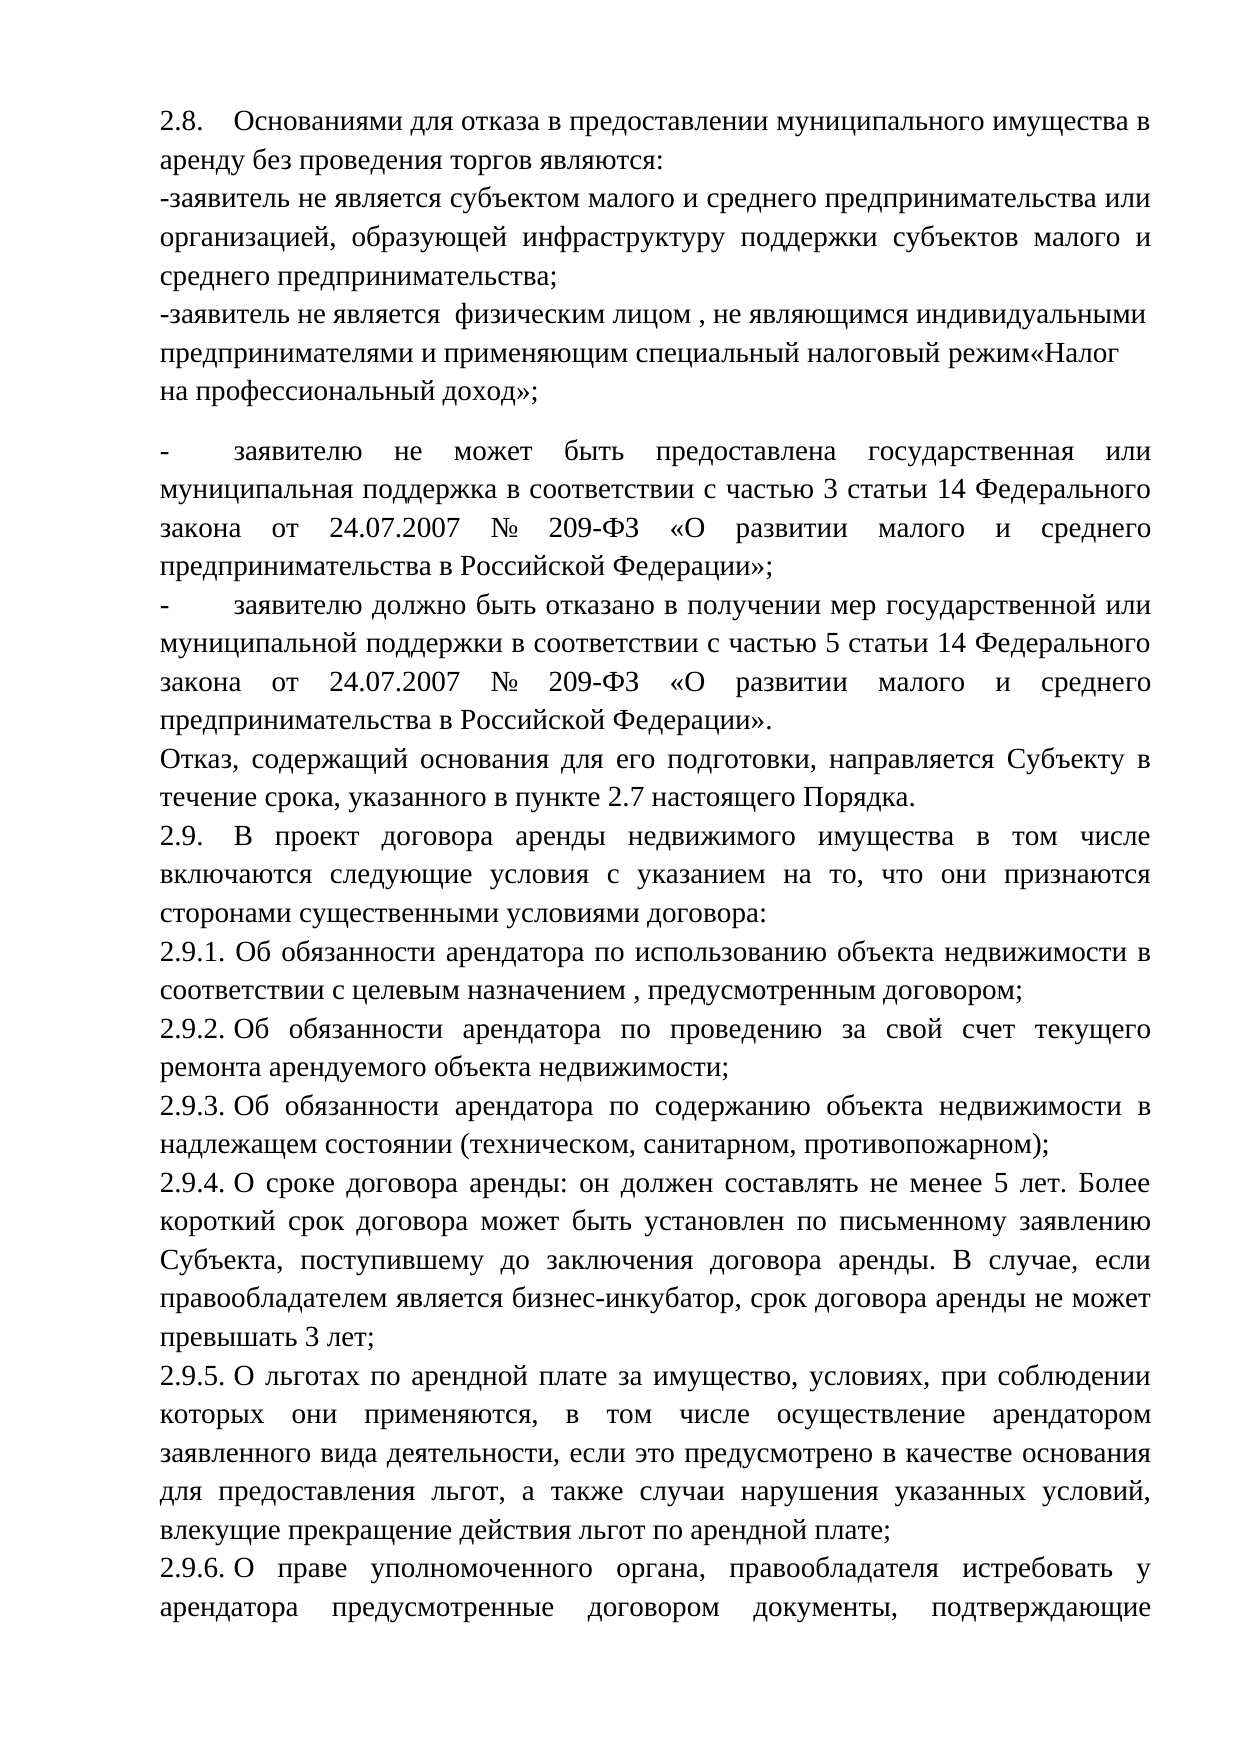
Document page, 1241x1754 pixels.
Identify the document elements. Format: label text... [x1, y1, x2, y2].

text 2.9.1. Об обязанности арендатора по использованию объекта недвижимости в соответствии с целевым назначением , предусмотренным договором; [159, 934, 1152, 1006]
text - заявителю должно быть отказано в получении мер государственной или муниципальной поддержки в соответствии с частью 5 статьи 14 Федерального закона от 24.07.2007 № 209-ФЗ «О развитии малого и среднего предпринимательства в Российской Федерации». [159, 587, 1152, 736]
text 2.9.3. Об обязанности арендатора по содержанию объекта недвижимости в надлежащем состоянии (техническом, санитарном, противопожарном); [159, 1088, 1152, 1160]
text 2.9. В проект договора аренды недвижимого имущества в том числе включаются следующие условия с указанием на то, что они признаются сторонами существенными условиями договора: [159, 818, 1152, 929]
text Отказ, содержащий основания для его подготовки, направляется Субъекту в течение срока, указанного в пункте 2.7 настоящего Порядка. [159, 741, 1152, 813]
text 2.9.5. О льготах по арендной плате за имущество, условиях, при соблюдении которых они применяются, в том числе осуществление арендатором заявленного вида деятельности, если это предусмотрено в качестве основания для предоставления льгот, а также случаи нарушения указанных условий, влекущие прекращение действия льгот по арендной плате; [159, 1358, 1152, 1545]
text 2.8. Основаниями для отказа в предоставлении муниципального имущества в аренду без проведения торгов являются: [159, 103, 1152, 176]
text 2.9.2. Об обязанности арендатора по проведению за свой счет текущего ремонта арендуемого объекта недвижимости; [159, 1011, 1152, 1083]
text - заявителю не может быть предоставлена государственная или муниципальная поддержка в соответствии с частью 3 статьи 14 Федерального закона от 24.07.2007 № 209-ФЗ «О развитии малого и среднего предпринимательства в Российской Федерации»; [159, 433, 1152, 582]
text -заявитель не является физическим лицом , не являющимся индивидуальными предпринимателями и применяющим специальный налоговый режим«Налог на профессиональный доход»; [159, 296, 1152, 407]
text 2.9.4. О сроке договора аренды: он должен составлять не менее 5 лет. Более короткий срок договора может быть установлен по письменному заявлению Субъекта, поступившему до заключения договора аренды. В случае, если правообладателем является бизнес-инкубатор, срок договора аренды не может превышать 3 лет; [159, 1165, 1152, 1353]
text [159, 1550, 1152, 1622]
text -заявитель не является субъектом малого и среднего предпринимательства или организацией, образующей инфраструктуру поддержки субъектов малого и среднего предпринимательства; [159, 181, 1152, 291]
